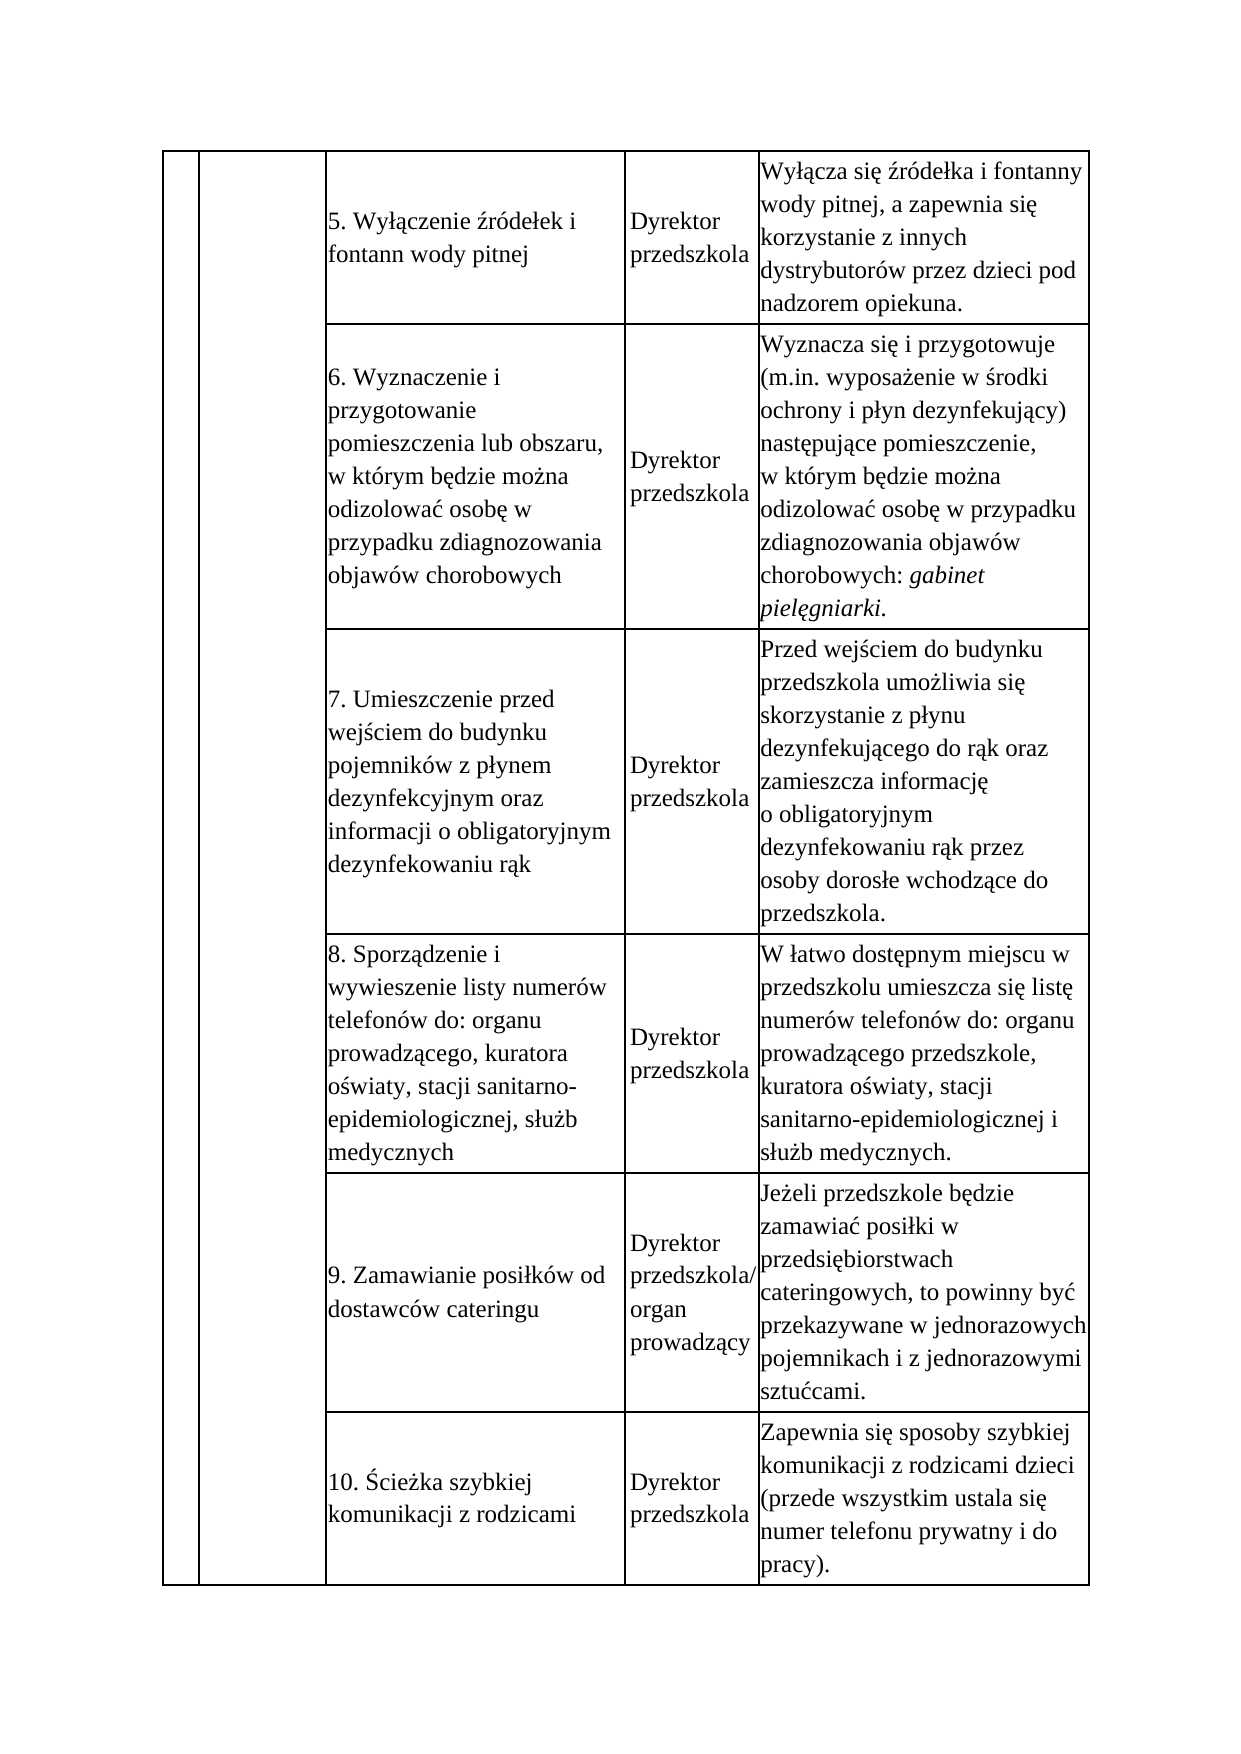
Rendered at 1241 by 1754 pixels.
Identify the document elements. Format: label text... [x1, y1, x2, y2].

table_cell 8. Sporządzenie i wywieszenie listy numerów telefonów do: organu prowadzącego, kuratora oświaty, stacji sanitarno-epidemiologicznej, służb medycznych [327, 935, 624, 1172]
table_cell Dyrektor przedszkola [628, 1413, 758, 1584]
table_cell Wyłącza się źródełka i fontanny wody pitnej, a zapewnia się korzystanie z innych dystrybutorów przez dzieci pod nadzorem opiekuna. [760, 152, 1088, 323]
table_cell Przed wejściem do budynku przedszkola umożliwia się skorzystanie z płynu dezynfekującego do rąk oraz zamieszcza informację o obligatoryjnym dezynfekowaniu rąk przez osoby dorosłe wchodzące do przedszkola. [760, 630, 1088, 933]
table_cell Zapewnia się sposoby szybkiej komunikacji z rodzicami dzieci (przede wszystkim ustala się numer telefonu prywatny i do pracy). [760, 1413, 1088, 1584]
table_cell Dyrektor przedszkola/ organ prowadzący [628, 1174, 758, 1411]
table_cell Dyrektor przedszkola [628, 935, 758, 1172]
table_cell 9. Zamawianie posiłków od dostawców cateringu [327, 1174, 624, 1411]
table_cell Wyznacza się i przygotowuje (m.in. wyposażenie w środki ochrony i płyn dezynfekujący) następujące pomieszczenie, w którym będzie można odizolować osobę w przypadku zdiagnozowania objawów chorobowych: gabinet pielęgniarki. [760, 325, 1088, 628]
table_cell W łatwo dostępnym miejscu w przedszkolu umieszcza się listę numerów telefonów do: organu prowadzącego przedszkole, kuratora oświaty, stacji sanitarno-epidemiologicznej i służb medycznych. [760, 935, 1088, 1172]
table_cell Jeżeli przedszkole będzie zamawiać posiłki w przedsiębiorstwach cateringowych, to powinny być przekazywane w jednorazowych pojemnikach i z jednorazowymi sztućcami. [760, 1174, 1088, 1411]
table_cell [628, 152, 758, 323]
table_cell Dyrektor przedszkola [628, 325, 758, 628]
table_cell 10. Ścieżka szybkiej komunikacji z rodzicami [327, 1413, 624, 1584]
table_cell 5. Wyłączenie źródełek i fontann wody pitnej [327, 152, 624, 323]
table_cell Dyrektor przedszkola [628, 630, 758, 933]
table_cell 7. Umieszczenie przed wejściem do budynku pojemników z płynem dezynfekcyjnym oraz informacji o obligatoryjnym dezynfekowaniu rąk [327, 630, 624, 933]
table_cell 6. Wyznaczenie i przygotowanie pomieszczenia lub obszaru, w którym będzie można odizolować osobę w przypadku zdiagnozowania objawów chorobowych [327, 325, 624, 628]
